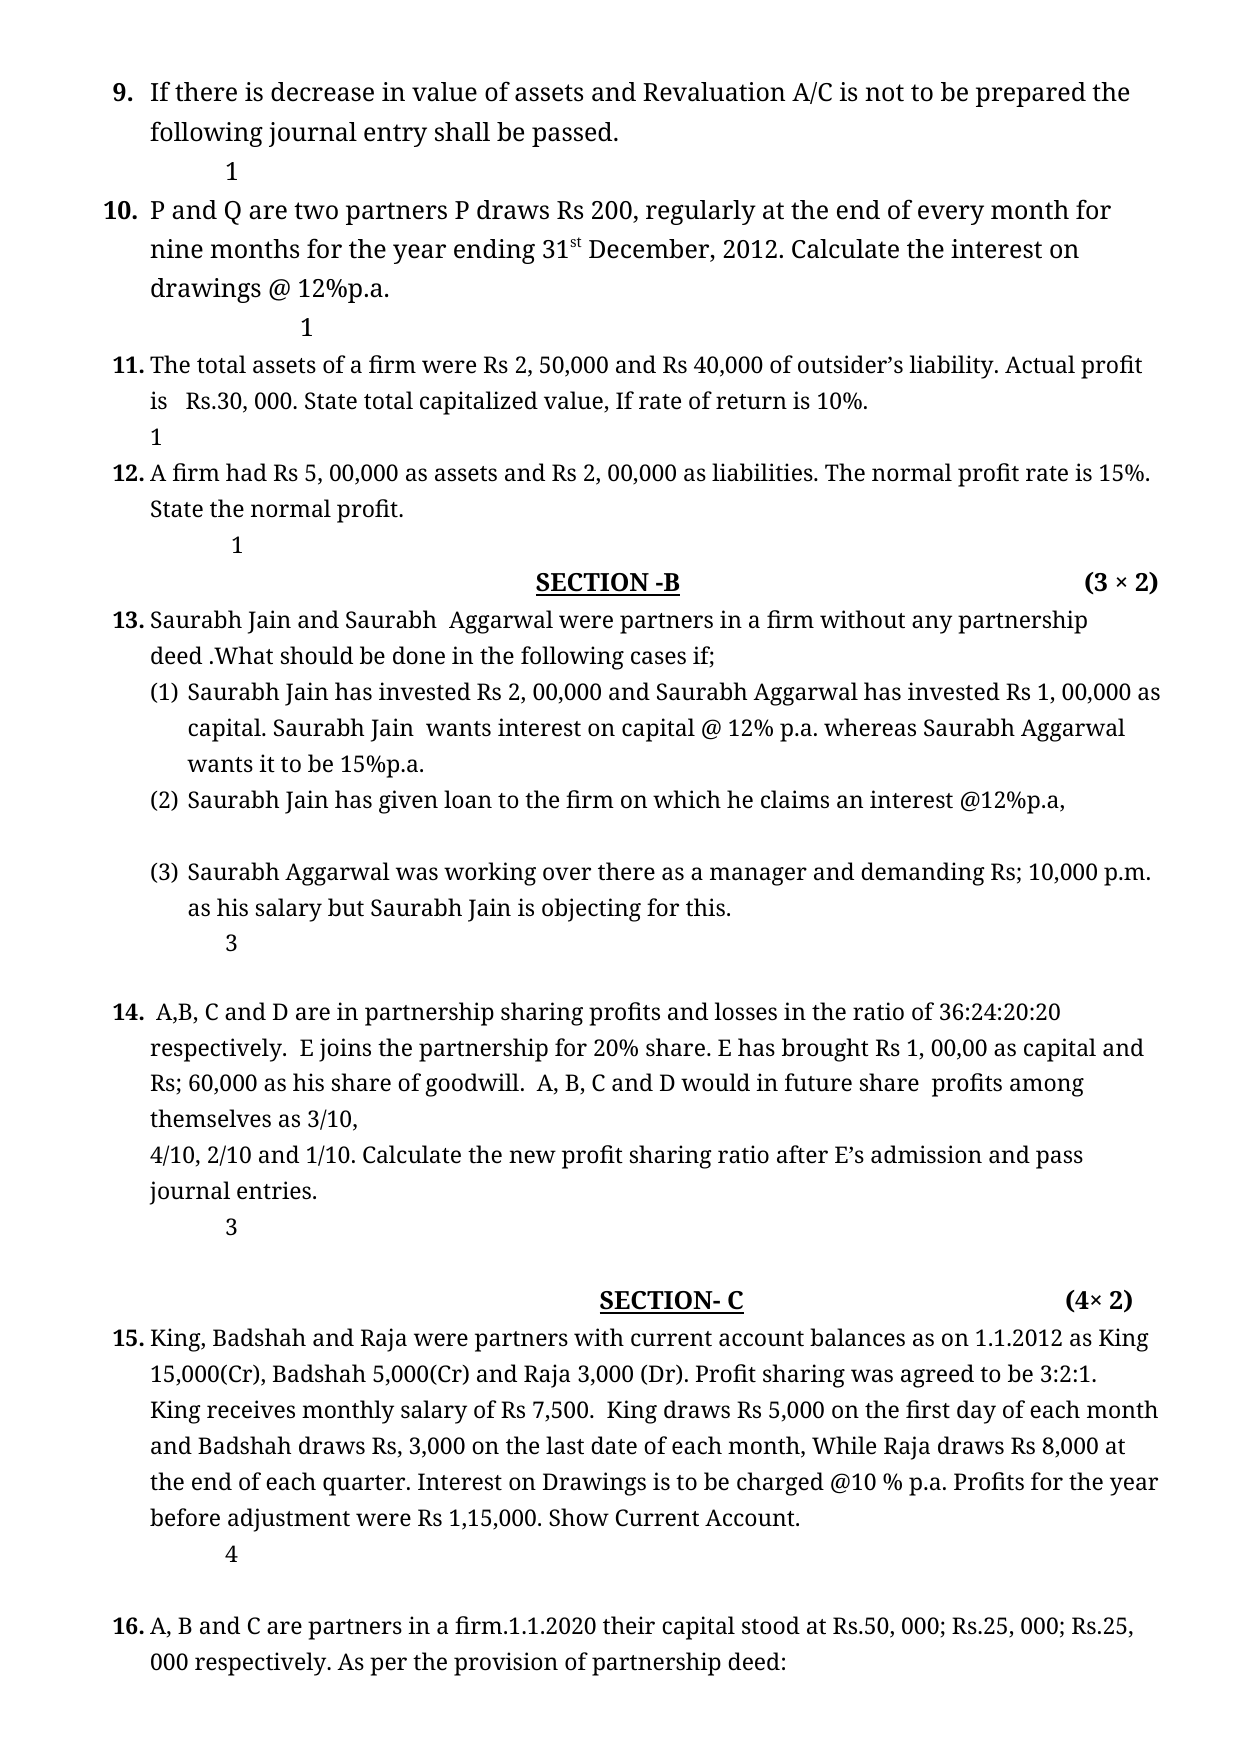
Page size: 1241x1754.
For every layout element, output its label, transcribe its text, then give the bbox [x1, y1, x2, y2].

list Saurabh Jain has given loan to the firm on which he claims an interest @12%p.a, [150, 784, 1165, 851]
list King receives monthly salary of Rs 7,500. King draws Rs 5,000 on the first day of each month and Badshah draws Rs, 3,000 on the last date of each month, While Raja draws Rs 8,000 at the end of each quarter. Interest on Drawings is to be charged @10 % p.a. Profits for the year before adjustment were Rs 1,15,000. Show Current Account. 4 [150, 1394, 1165, 1569]
list SECTION- C (4× 2) [150, 1283, 1165, 1317]
list A,B, C and D are in partnership sharing profits and losses in the ratio of 36:24:20:20 respectively. E joins the partnership for 20% share. E has brought Rs 1, 00,00 as capital and Rs; 60,000 as his share of goodwill. A, B, C and D would in future share profits among themselves as 3/10, [112, 996, 1165, 1134]
list 4/10, 2/10 and 1/10. Calculate the new profit sharing ratio after E’s admission and pass journal entries. 3 [150, 1139, 1165, 1242]
list Saurabh Jain and Saurabh Aggarwal were partners in a firm without any partnership deed .What should be done in the following cases if; [112, 604, 1165, 671]
list A firm had Rs 5, 00,000 as assets and Rs 2, 00,000 as liabilities. The normal profit rate is 15%. State the normal profit. 1 [112, 457, 1165, 560]
list SECTION -B (3 × 2) [75, 565, 1165, 599]
list A, B and C are partners in a firm.1.1.2020 their capital stood at Rs.50, 000; Rs.25, 000; Rs.25, 000 respectively. As per the provision of partnership deed: [112, 1610, 1165, 1677]
list P and Q are two partners P draws Rs 200, regularly at the end of every month for nine months for the year ending 31st December, 2012. Calculate the interest on drawings @ 12%p.a. 1 [103, 192, 1165, 344]
list Saurabh Aggarwal was working over there as a manager and demanding Rs; 10,000 p.m. as his salary but Saurabh Jain is objecting for this. 3 [150, 856, 1165, 959]
list King, Badshah and Raja were partners with current account balances as on 1.1.2012 as King 15,000(Cr), Badshah 5,000(Cr) and Raja 3,000 (Dr). Profit sharing was agreed to be 3:2:1. [112, 1322, 1165, 1389]
list The total assets of a firm were Rs 2, 50,000 and Rs 40,000 of outsider’s liability. Actual profit is Rs.30, 000. State total capitalized value, If rate of return is 10%. 1 [112, 349, 1165, 452]
list If there is decrease in value of assets and Revaluation A/C is not to be prepared the following journal entry shall be passed. 1 [112, 75, 1165, 187]
list Saurabh Jain has invested Rs 2, 00,000 and Saurabh Aggarwal has invested Rs 1, 00,000 as capital. Saurabh Jain wants interest on capital @ 12% p.a. whereas Saurabh Aggarwal wants it to be 15%p.a. [150, 676, 1165, 779]
